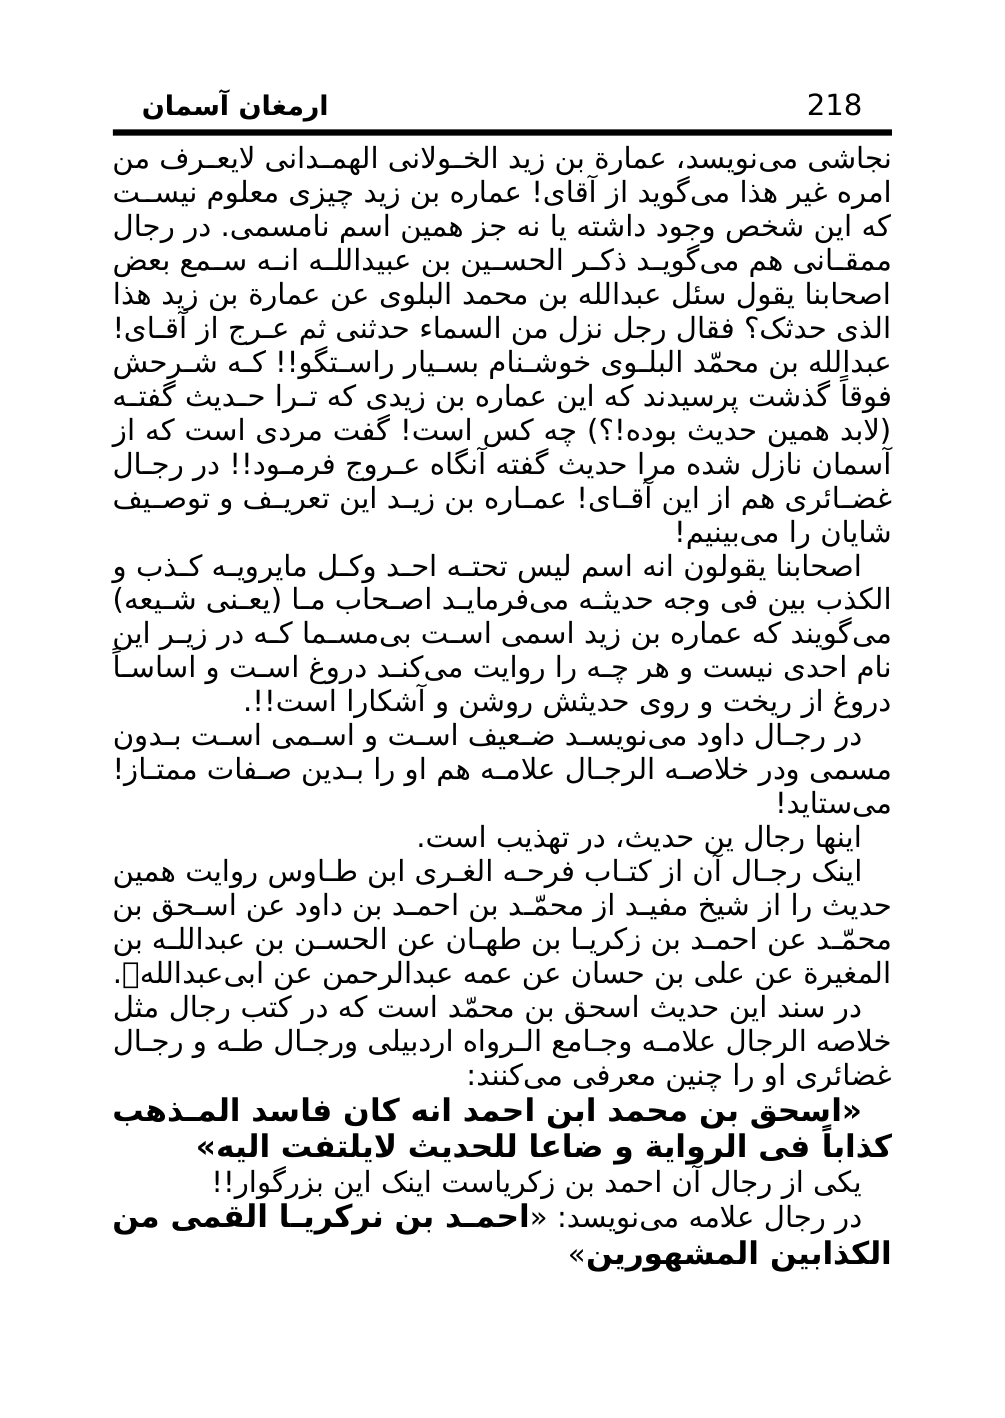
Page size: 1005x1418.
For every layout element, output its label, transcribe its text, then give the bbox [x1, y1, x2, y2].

text یکی از رجال آن احمد بن زکریاست اینک این بزرگوار!! [112, 1165, 892, 1199]
text در رجال علامه می‌نویسد: «احمد بن نرکریا القمی من الکذابین المشهورین» [112, 1199, 892, 1272]
text اینک رجال آن از کتاب فرحه الغری ابن طاوس روایت همین حدیث را از شیخ مفید از محمّد بن احمد بن داود عن اسحق بن محمّد عن احمد بن زکریا بن طهان عن الحسن بن عبدالله بن المغیرة عن علی بن حسان عن عمه عبدالرحمن عن ابی‌عبدالله. [112, 854, 892, 990]
text اصحابنا یقولون انه اسم لیس تحته احد وکل مایرویه کذب و الکذب بین فی وجه حدیثه می‌فرماید اصحاب ما (یعنی شیعه) می‌گویند که عماره بن زید اسمی است بی‌مسما که در زیر این نام احدی نیست و هر چه را روایت می‌کند دروغ است و اساساً دروغ از ریخت و روی حدیثش روشن و آشکارا است!!. [112, 549, 892, 719]
text «اسحق بن محمد ابن احمد انه کان فاسد المذهب کذاباً فی الروایة و ضاعا للحدیث لایلتفت الیه» [112, 1092, 892, 1165]
text اینها رجال ین حدیث، در تهذیب است. [112, 821, 892, 854]
text در سند این حدیث اسحق بن محمّد است که در کتب رجال مثل خلاصه الرجال علامه وجامع الرواه اردبیلی ورجال طه و رجال غضائری او را چنین معرفی می‌کنند: [112, 990, 892, 1092]
text در رجال داود می‌نویسد ضعیف است و اسمی است بدون مسمی ودر خلاصه الرجال علامه هم او را بدین صفات ممتاز! می‌ستاید! [112, 719, 892, 821]
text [112, 141, 892, 549]
